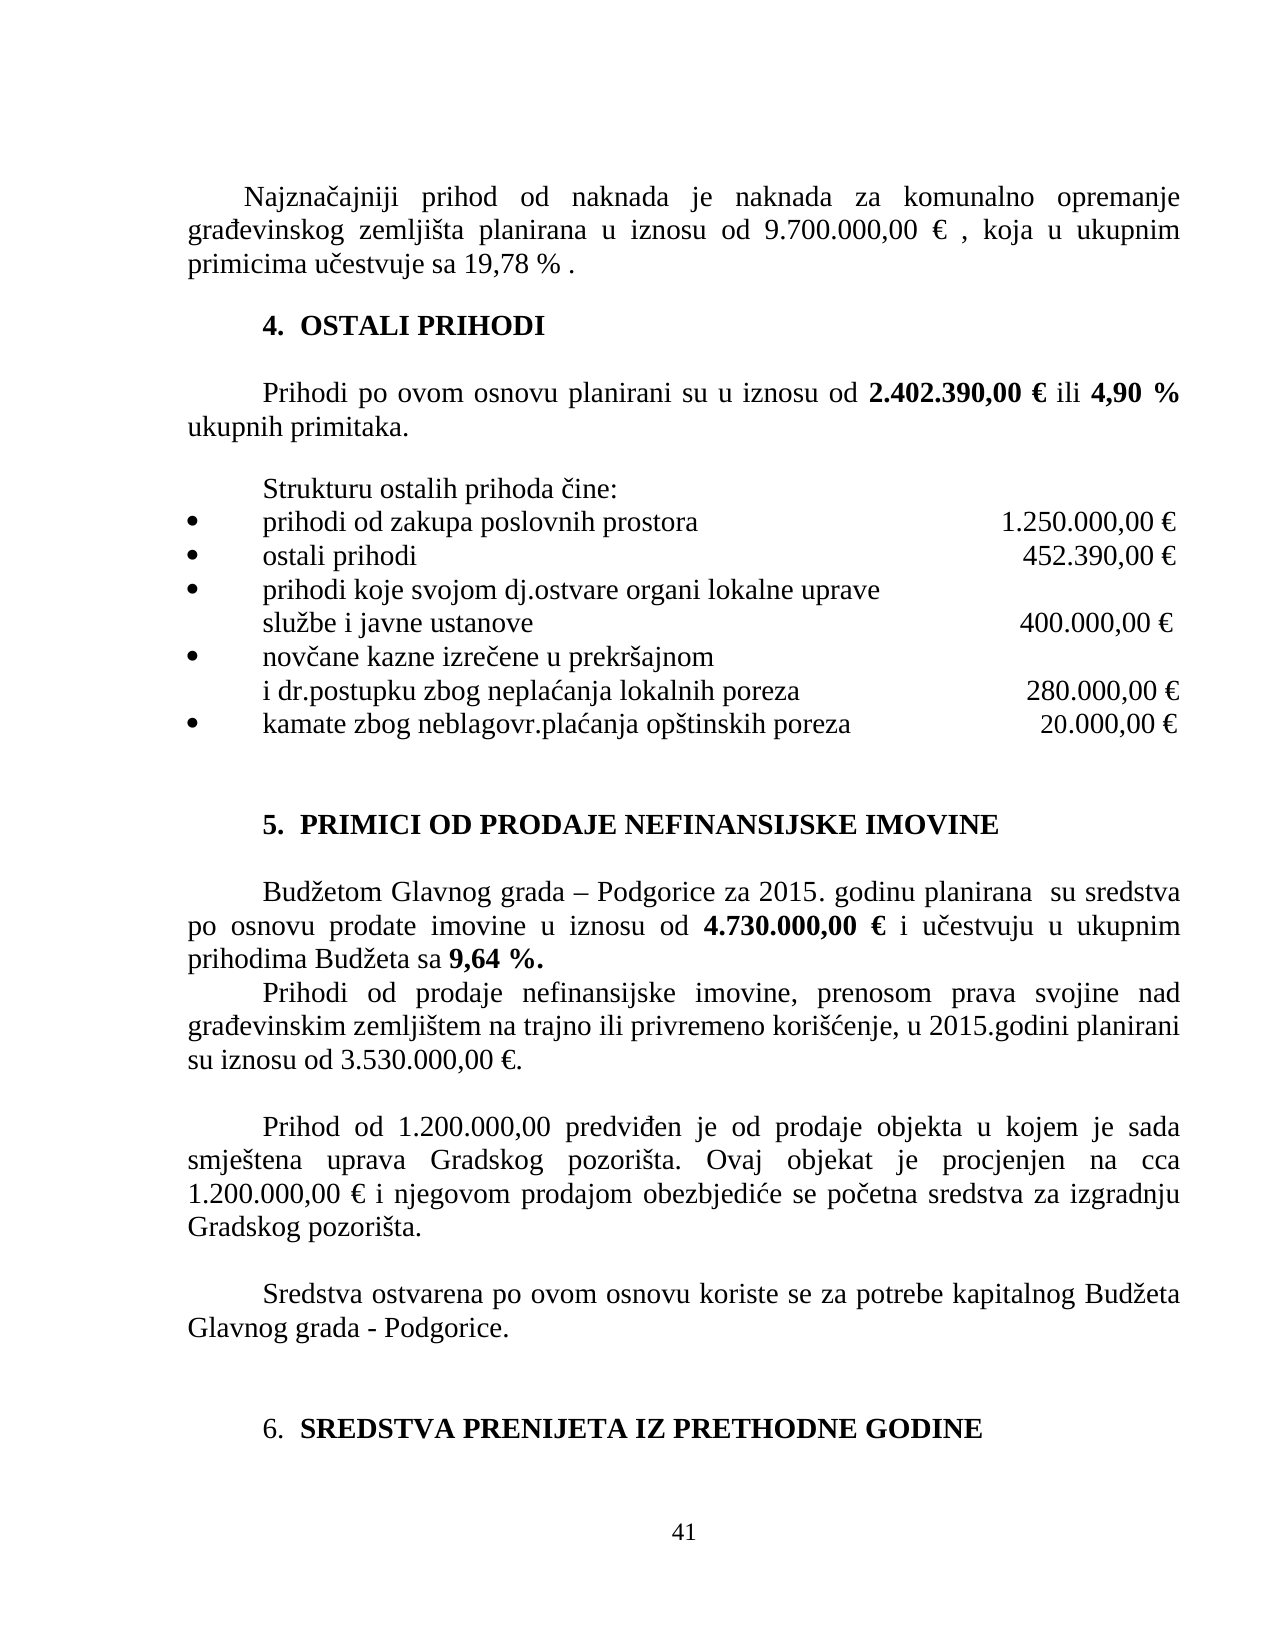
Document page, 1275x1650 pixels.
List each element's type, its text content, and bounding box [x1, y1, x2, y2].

text Strukturu ostalih prihoda čine: [187, 471, 1181, 504]
text Prihodi od prodaje nefinansijske imovine, prenosom prava svojine nad građevinskim zemljištem na trajno ili privremeno korišćenje, u 2015.godini planirani su iznosu od 3.530.000,00 €. [187, 975, 1181, 1075]
list OSTALI PRIHODI [262, 308, 1181, 342]
text i dr.postupku zbog neplaćanja lokalnih poreza 280.000,00 € [187, 673, 1181, 706]
list PRIMICI OD PRODAJE NEFINANSIJSKE IMOVINE [262, 807, 1181, 841]
text Najznačajniji prihod od naknada je naknada za komunalno opremanje građevinskog zemljišta planirana u iznosu od 9.700.000,00 € , koja u ukupnim primicima učestvuje sa 19,78 % . [187, 179, 1181, 279]
text Prihodi po ovom osnovu planirani su u iznosu od 2.402.390,00 € ili 4,90 % ukupnih primitaka. [187, 375, 1181, 442]
list SREDSTVA PRENIJETA IZ PRETHODNE GODINE [262, 1411, 1181, 1444]
list prihodi od zakupa poslovnih prostora 1.250.000,00 € [187, 504, 1181, 538]
text Budžetom Glavnog grada – Podgorice za 2015. godinu planirana su sredstva po osnovu prodate imovine u iznosu od 4.730.000,00 € i učestvuju u ukupnim prihodima Budžeta sa 9,64 %. [187, 874, 1181, 975]
text Sredstva ostvarena po ovom osnovu koriste se za potrebe kapitalnog Budžeta Glavnog grada - Podgorice. [187, 1277, 1181, 1344]
list prihodi koje svojom dj.ostvare organi lokalne uprave [187, 572, 1181, 606]
text Prihod od 1.200.000,00 predviđen je od prodaje objekta u kojem je sada smještena uprava Gradskog pozorišta. Ovaj objekat je procjenjen na cca 1.200.000,00 € i njegovom prodajom obezbjediće se početna sredstva za izgradnju Gradskog pozorišta. [187, 1109, 1181, 1243]
list ostali prihodi 452.390,00 € [187, 538, 1181, 572]
text službe i javne ustanove 400.000,00 € [262, 606, 1181, 639]
list novčane kazne izrečene u prekršajnom [187, 639, 1181, 673]
list kamate zbog neblagovr.plaćanja opštinskih poreza 20.000,00 € [187, 706, 1181, 740]
